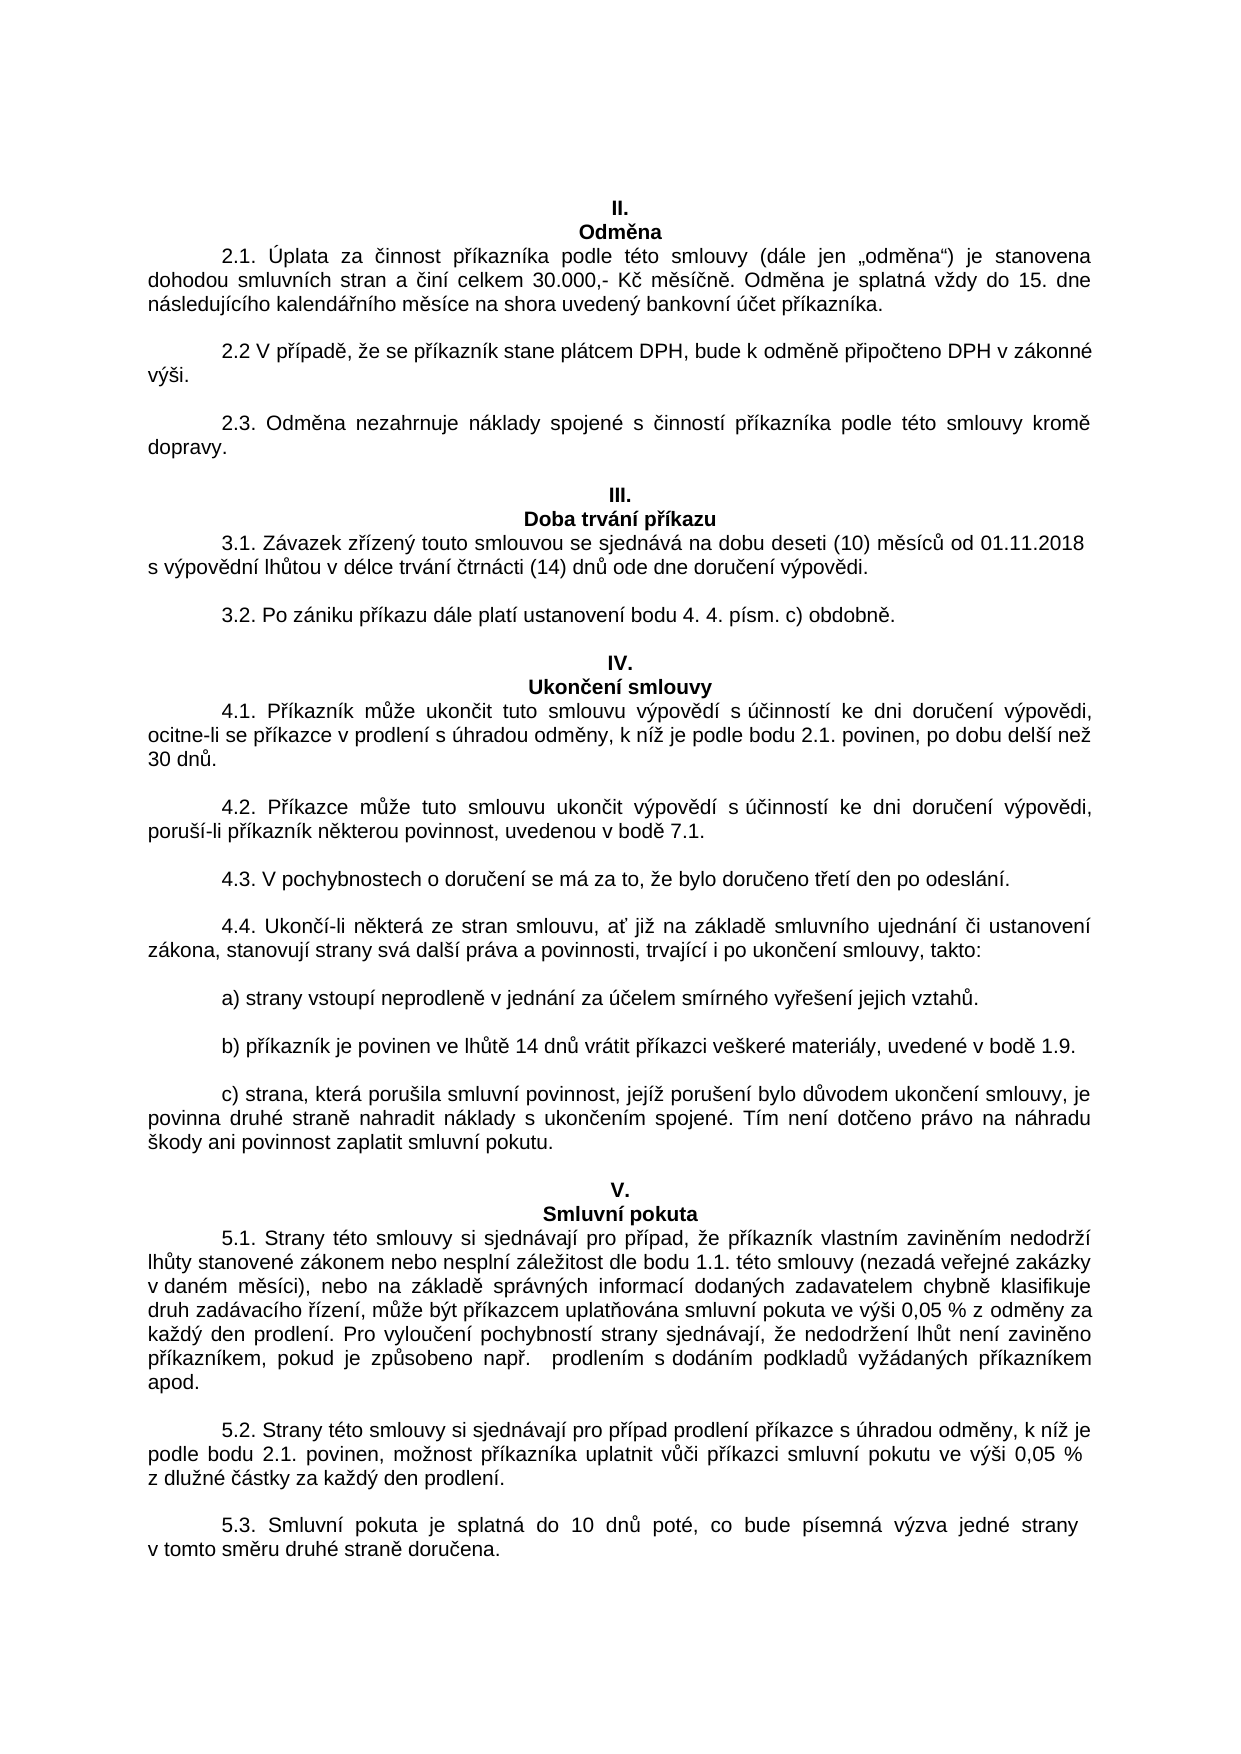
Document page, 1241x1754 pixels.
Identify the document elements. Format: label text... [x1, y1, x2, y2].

text 4.1. Příkazník může ukončit tuto smlouvu výpovědí s účinností ke dni doručení výpovědi, ocitne-li se příkazce v prodlení s úhradou odměny, k níž je podle bodu 2.1. povinen, po dobu delší než 30 dnů. [148, 699, 1092, 771]
text IV. [148, 651, 1092, 675]
text 2.2 V případě, že se příkazník stane plátcem DPH, bude k odměně připočteno DPH v zákonné výši. [148, 339, 1092, 387]
text 5.1. Strany této smlouvy si sjednávají pro případ, že příkazník vlastním zaviněním nedodrží lhůty stanovené zákonem nebo nesplní záležitost dle bodu 1.1. této smlouvy (nezadá veřejné zakázky v daném měsíci), nebo na základě správných informací dodaných zadavatelem chybně klasifikuje druh zadávacího řízení, může být příkazcem uplatňována smluvní pokuta ve výši 0,05 % z odměny za každý den prodlení. Pro vyloučení pochybností strany sjednávají, že nedodržení lhůt není zaviněno příkazníkem, pokud je způsobeno např. prodlením s dodáním podkladů vyžádaných příkazníkem apod. [148, 1226, 1092, 1393]
text 3.2. Po zániku příkazu dále platí ustanovení bodu 4. 4. písm. c) obdobně. [148, 603, 1092, 627]
text 3.1. Závazek zřízený touto smlouvou se sjednává na dobu deseti (10) měsíců od 01.11.2018 s výpovědní lhůtou v délce trvání čtrnácti (14) dnů ode dne doručení výpovědi. [148, 531, 1092, 579]
text Odměna [148, 219, 1092, 243]
text 2.1. Úplata za činnost příkazníka podle této smlouvy (dále jen „odměna“) je stanovena dohodou smluvních stran a činí celkem 30.000,- Kč měsíčně. Odměna je splatná vždy do 15. dne následujícího kalendářního měsíce na shora uvedený bankovní účet příkazníka. [148, 243, 1092, 315]
text 5.2. Strany této smlouvy si sjednávají pro případ prodlení příkazce s úhradou odměny, k níž je podle bodu 2.1. povinen, možnost příkazníka uplatnit vůči příkazci smluvní pokutu ve výši 0,05 % z dlužné částky za každý den prodlení. [148, 1417, 1092, 1489]
text Smluvní pokuta [148, 1202, 1092, 1226]
text 2.3. Odměna nezahrnuje náklady spojené s činností příkazníka podle této smlouvy kromě dopravy. [148, 411, 1092, 459]
text a) strany vstoupí neprodleně v jednání za účelem smírného vyřešení jejich vztahů. [148, 986, 1092, 1010]
text 4.4. Ukončí-li některá ze stran smlouvu, ať již na základě smluvního ujednání či ustanovení zákona, stanovují strany svá další práva a povinnosti, trvající i po ukončení smlouvy, takto: [148, 914, 1092, 962]
text Doba trvání příkazu [148, 507, 1092, 531]
text c) strana, která porušila smluvní povinnost, jejíž porušení bylo důvodem ukončení smlouvy, je povinna druhé straně nahradit náklady s ukončením spojené. Tím není dotčeno právo na náhradu škody ani povinnost zaplatit smluvní pokutu. [148, 1082, 1092, 1154]
text II. [148, 196, 1092, 219]
text 5.3. Smluvní pokuta je splatná do 10 dnů poté, co bude písemná výzva jedné strany v tomto směru druhé straně doručena. [148, 1513, 1092, 1561]
text Ukončení smlouvy [148, 675, 1092, 699]
text b) příkazník je povinen ve lhůtě 14 dnů vrátit příkazci veškeré materiály, uvedené v bodě 1.9. [148, 1034, 1092, 1058]
text 4.3. V pochybnostech o doručení se má za to, že bylo doručeno třetí den po odeslání. [148, 866, 1092, 890]
text V. [148, 1178, 1092, 1202]
text III. [148, 483, 1092, 507]
text 4.2. Příkazce může tuto smlouvu ukončit výpovědí s účinností ke dni doručení výpovědi, poruší-li příkazník některou povinnost, uvedenou v bodě 7.1. [148, 794, 1092, 842]
